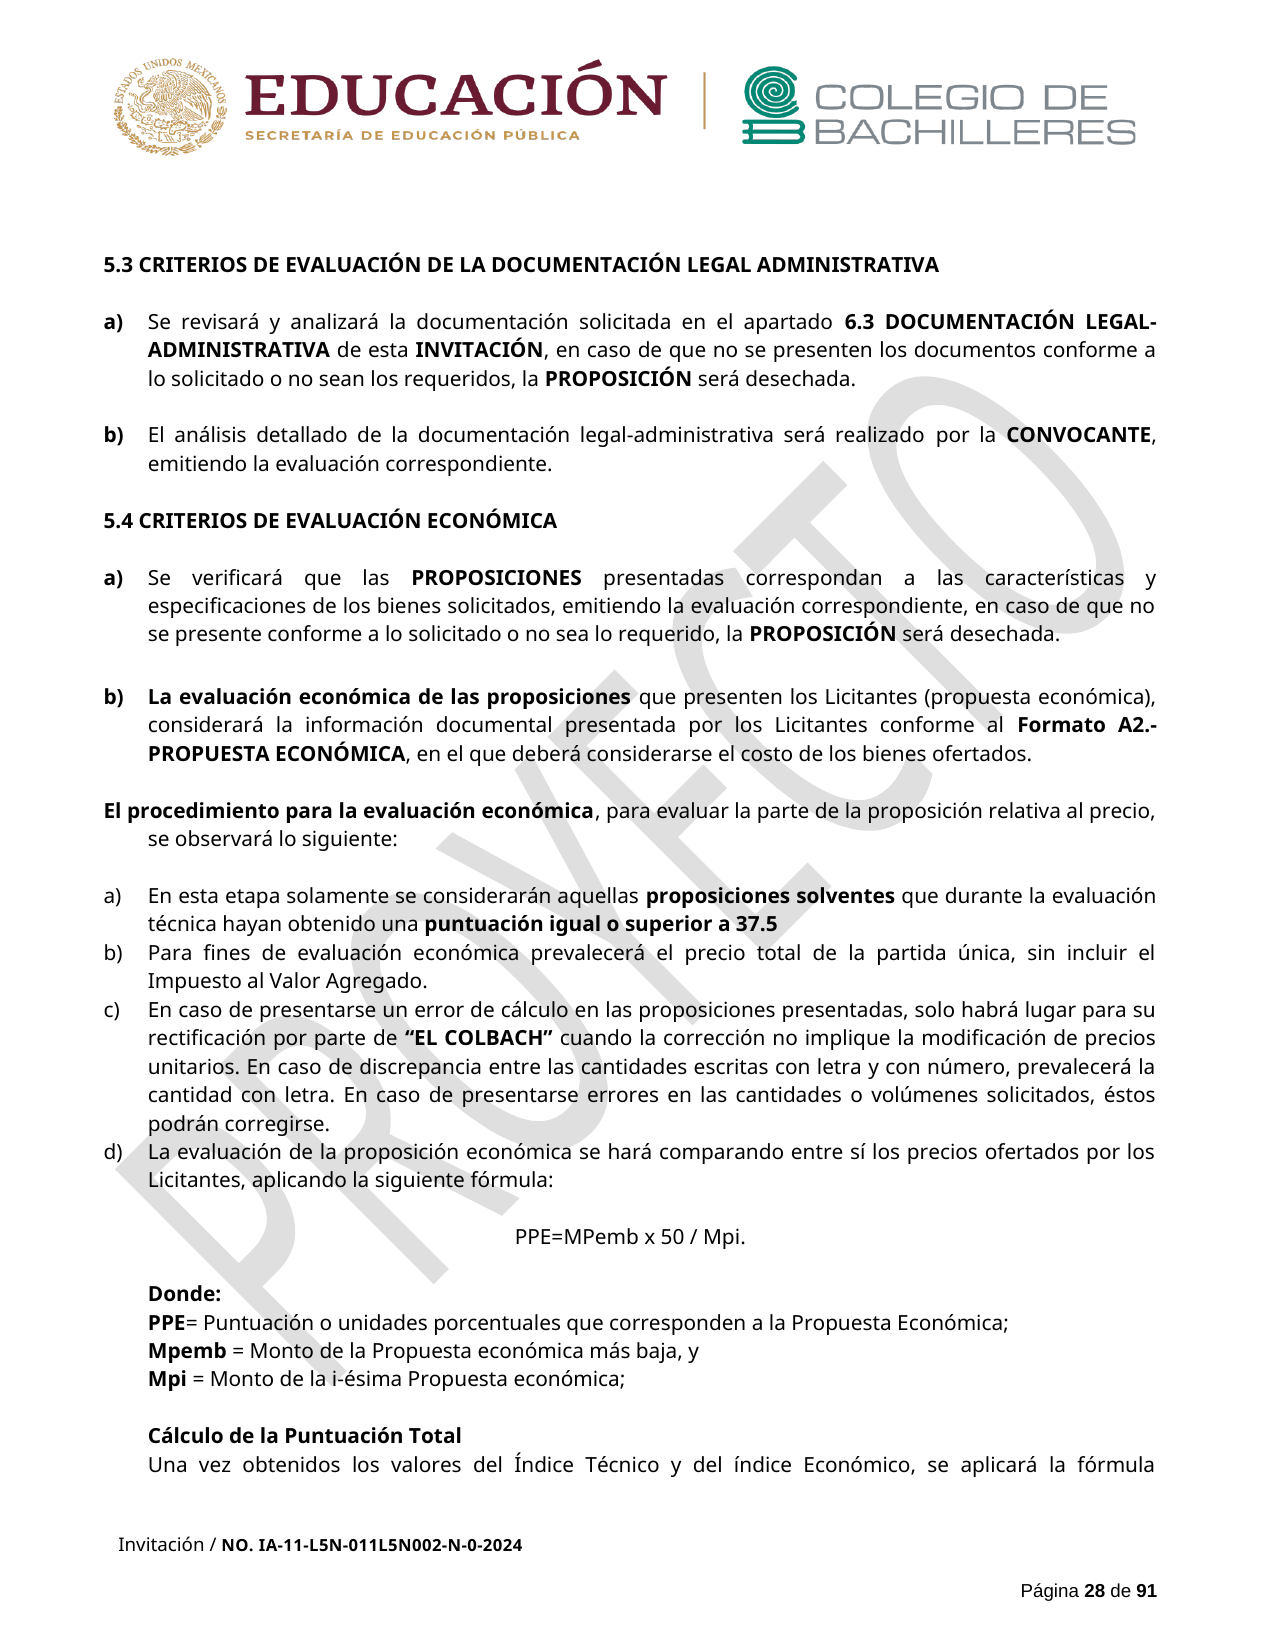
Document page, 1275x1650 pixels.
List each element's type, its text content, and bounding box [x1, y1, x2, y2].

subtitle 5.4 CRITERIOS DE EVALUACIÓN ECONÓMICA [103, 506, 1157, 534]
list En caso de presentarse un error de cálculo en las proposiciones presentadas, solo habrá lugar para su rectificación por parte de “EL COLBACH” cuando la corrección no implique la modificación de precios unitarios. En caso de discrepancia entre las cantidades escritas con letra y con número, prevalecerá la cantidad con letra. En caso de presentarse errores en las cantidades o volúmenes solicitados, éstos podrán corregirse. [103, 995, 1157, 1137]
list La evaluación de la proposición económica se hará comparando entre sí los precios ofertados por los Licitantes, aplicando la siguiente fórmula: [103, 1137, 1157, 1194]
list Para fines de evaluación económica prevalecerá el precio total de la partida única, sin incluir el Impuesto al Valor Agregado. [103, 938, 1157, 995]
list Se verificará que las PROPOSICIONES presentadas correspondan a las características y especificaciones de los bienes solicitados, emitiendo la evaluación correspondiente, en caso de que no se presente conforme a lo solicitado o no sea lo requerido, la PROPOSICIÓN será desechada. [103, 563, 1157, 648]
picture [113, 58, 1136, 156]
list En esta etapa solamente se considerarán aquellas proposiciones solventes que durante la evaluación técnica hayan obtenido una puntuación igual o superior a 37.5 [103, 881, 1157, 938]
list La evaluación económica de las proposiciones que presenten los Licitantes (propuesta económica), considerará la información documental presentada por los Licitantes conforme al Formato A2.- PROPUESTA ECONÓMICA, en el que deberá considerarse el costo de los bienes ofertados. [103, 682, 1157, 767]
list Mpi = Monto de la i-ésima Propuesta económica; [148, 1364, 1157, 1393]
list Cálculo de la Puntuación Total [148, 1421, 1157, 1450]
list Donde: [148, 1279, 1157, 1308]
list PPE= Puntuación o unidades porcentuales que corresponden a la Propuesta Económica; [148, 1308, 1157, 1336]
list Una vez obtenidos los valores del Índice Técnico y del índice Económico, se aplicará la fórmula siguiente: [148, 1450, 1157, 1478]
list Se revisará y analizará la documentación solicitada en el apartado 6.3 DOCUMENTACIÓN LEGAL-ADMINISTRATIVA de esta INVITACIÓN, en caso de que no se presenten los documentos conforme a lo solicitado o no sean los requeridos, la PROPOSICIÓN será desechada. [103, 307, 1157, 392]
text El procedimiento para la evaluación económica, para evaluar la parte de la proposición relativa al precio, se observará lo siguiente: [103, 796, 1157, 853]
list El análisis detallado de la documentación legal-administrativa será realizado por la CONVOCANTE, emitiendo la evaluación correspondiente. [103, 421, 1157, 477]
subtitle 5.3 CRITERIOS DE EVALUACIÓN DE LA DOCUMENTACIÓN LEGAL ADMINISTRATIVA [103, 250, 1157, 278]
list Mpemb = Monto de la Propuesta económica más baja, y [148, 1336, 1157, 1364]
list PPE=MPemb x 50 / Mpi. [103, 1222, 1157, 1251]
